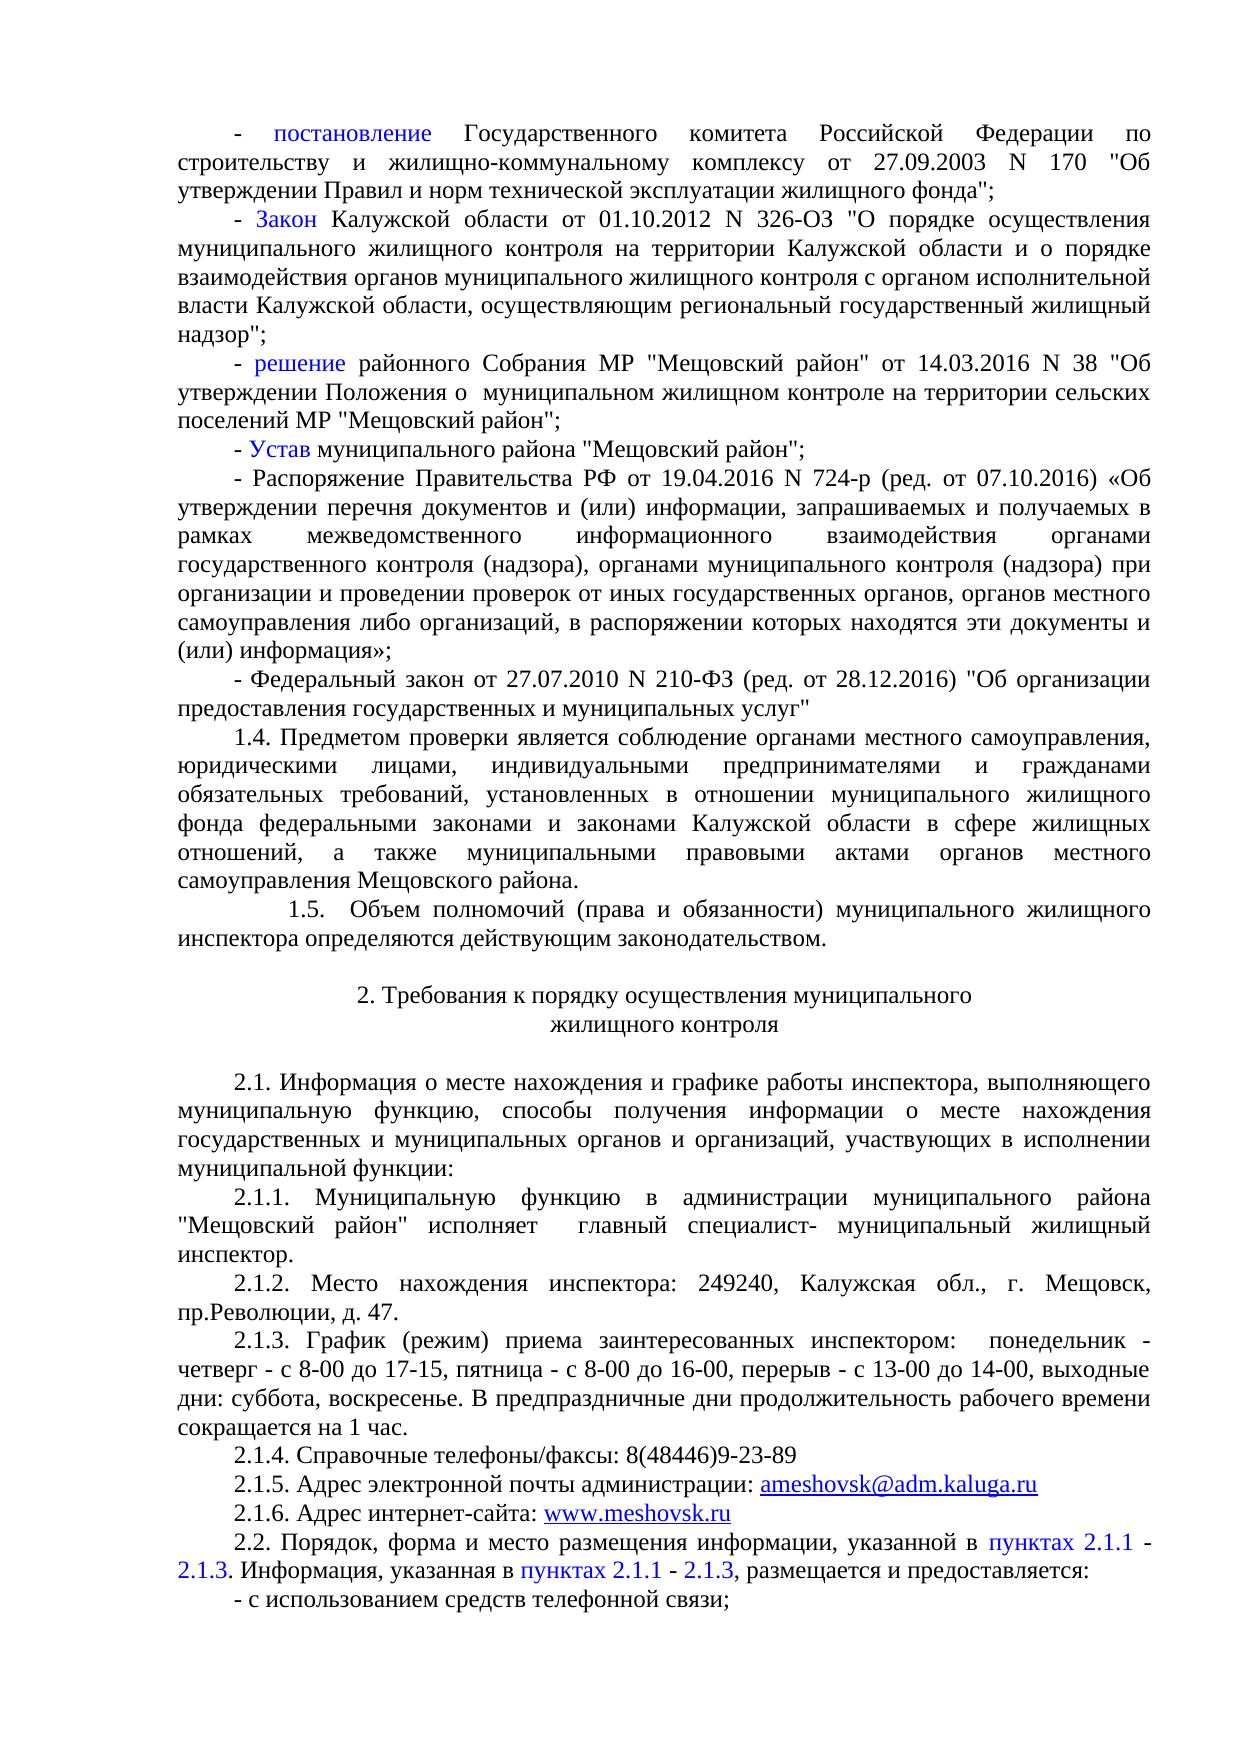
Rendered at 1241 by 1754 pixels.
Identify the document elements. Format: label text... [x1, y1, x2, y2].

text 2.2. Порядок, форма и место размещения информации, указанной в пунктах 2.1.1 - 2.1.3. Информация, указанная в пунктах 2.1.1 - 2.1.3, размещается и предоставляется: [177, 1527, 1152, 1584]
text 2.1.1. Муниципальную функцию в администрации муниципального района "Мещовский район" исполняет главный специалист- муниципальный жилищный инспектор. [177, 1182, 1152, 1268]
text - Федеральный закон от 27.07.2010 N 210-ФЗ (ред. от 28.12.2016) "Об организации предоставления государственных и муниципальных услуг" [177, 664, 1152, 722]
text - Закон Калужской области от 01.10.2012 N 326-ОЗ "О порядке осуществления муниципального жилищного контроля на территории Калужской области и о порядке взаимодействия органов муниципального жилищного контроля с органом исполнительной власти Калужской области, осуществляющим региональный государственный жилищный надзор"; [177, 204, 1152, 348]
text 2. Требования к порядку осуществления муниципального [177, 981, 1152, 1009]
text 2.1.5. Адрес электронной почты администрации: ameshovsk@adm.kaluga.ru [177, 1469, 1152, 1498]
text 1.4. Предметом проверки является соблюдение органами местного самоуправления, юридическими лицами, индивидуальными предпринимателями и гражданами обязательных требований, установленных в отношении муниципального жилищного фонда федеральными законами и законами Калужской области в сфере жилищных отношений, а также муниципальными правовыми актами органов местного самоуправления Мещовского района. [177, 722, 1152, 894]
text - постановление Государственного комитета Российской Федерации по строительству и жилищно-коммунальному комплексу от 27.09.2003 N 170 "Об утверждении Правил и норм технической эксплуатации жилищного фонда"; [177, 118, 1152, 204]
text - Устав муниципального района "Мещовский район"; [177, 434, 1152, 463]
text - с использованием средств телефонной связи; [177, 1584, 1152, 1613]
text 1.5. Объем полномочий (права и обязанности) муниципального жилищного инспектора определяются действующим законодательством. [177, 894, 1152, 952]
text 2.1.4. Справочные телефоны/факсы: 8(48446)9-23-89 [177, 1441, 1152, 1469]
text 2.1.3. График (режим) приема заинтересованных инспектором: понедельник - четверг - с 8-00 до 17-15, пятница - с 8-00 до 16-00, перерыв - с 13-00 до 14-00, выходные дни: суббота, воскресенье. В предпраздничные дни продолжительность рабочего времени сокращается на 1 час. [177, 1326, 1152, 1441]
text - Распоряжение Правительства РФ от 19.04.2016 N 724-р (ред. от 07.10.2016) «Об утверждении перечня документов и (или) информации, запрашиваемых и получаемых в рамках межведомственного информационного взаимодействия органами государственного контроля (надзора), органами муниципального контроля (надзора) при организации и проведении проверок от иных государственных органов, органов местного самоуправления либо организаций, в распоряжении которых находятся эти документы и (или) информация»; [177, 463, 1152, 664]
text жилищного контроля [177, 1009, 1152, 1038]
text 2.1.2. Место нахождения инспектора: 249240, Калужская обл., г. Мещовск, пр.Революции, д. 47. [177, 1268, 1152, 1326]
text 2.1. Информация о месте нахождения и графике работы инспектора, выполняющего муниципальную функцию, способы получения информации о месте нахождения государственных и муниципальных органов и организаций, участвующих в исполнении муниципальной функции: [177, 1067, 1152, 1182]
text 2.1.6. Адрес интернет-сайта: www.meshovsk.ru [177, 1498, 1152, 1527]
text - решение районного Собрания МР "Мещовский район" от 14.03.2016 N 38 "Об утверждении Положения о муниципальном жилищном контроле на территории сельских поселений МР "Мещовский район"; [177, 348, 1152, 434]
